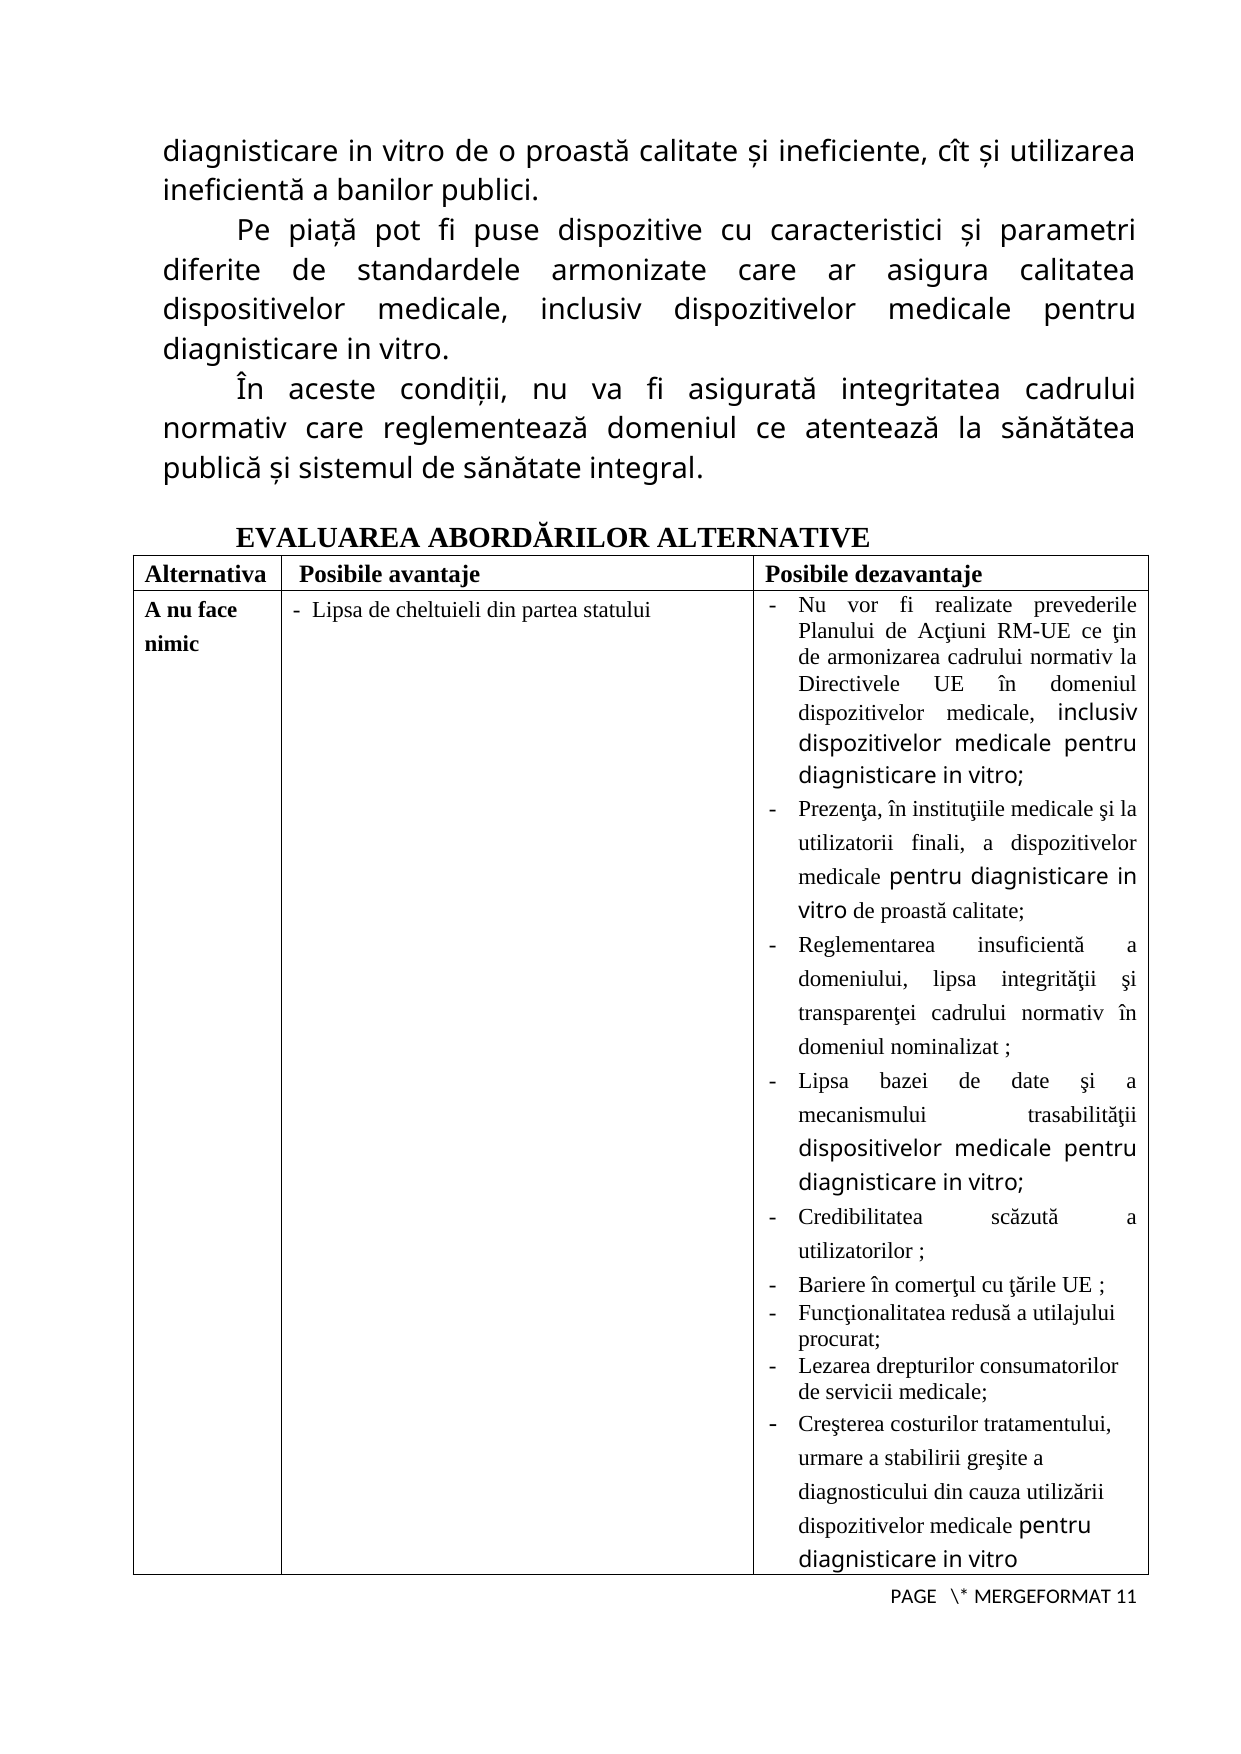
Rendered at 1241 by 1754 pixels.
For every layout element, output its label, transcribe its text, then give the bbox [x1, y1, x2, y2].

table_cell A nu face nimic [134, 591, 281, 1574]
table_header Posibile dezavantaje [754, 556, 1148, 589]
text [162, 130, 1137, 209]
text În aceste condiţii, nu va fi asigurată integritatea cadrului normativ care reglementează domeniul ce atentează la sănătătea publică şi sistemul de sănătate integral. [162, 368, 1137, 487]
text EVALUAREA ABORDĂRILOR ALTERNATIVE [162, 521, 1137, 554]
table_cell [282, 591, 753, 1574]
text Pe piaţă pot fi puse dispozitive cu caracteristici şi parametri diferite de standardele armonizate care ar asigura calitatea dispositivelor medicale, inclusiv dispozitivelor medicale pentru diagnisticare in vitro. [162, 209, 1137, 368]
table_header Posibile avantaje [282, 556, 753, 589]
table_header Alternativa [134, 556, 281, 589]
